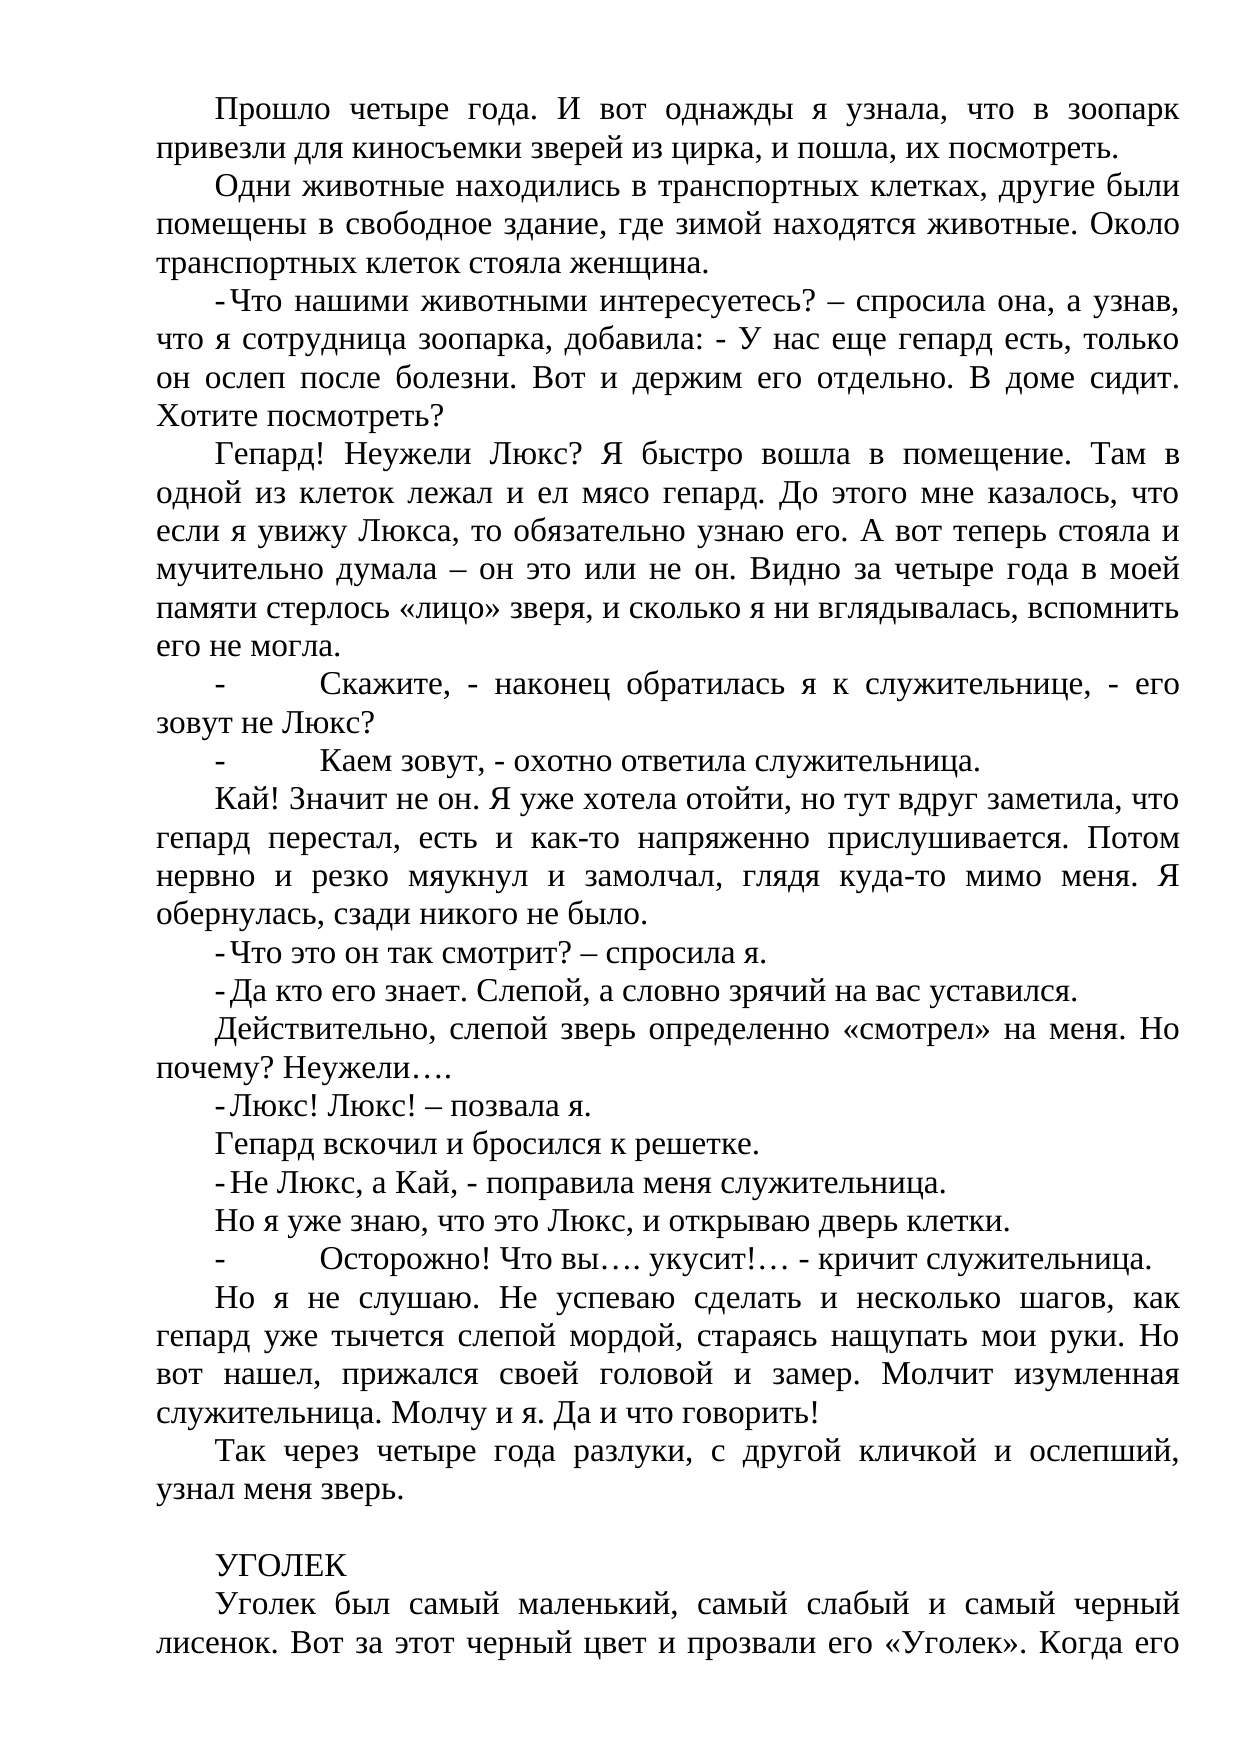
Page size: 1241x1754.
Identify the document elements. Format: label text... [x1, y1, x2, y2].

list Люкс! Люкс! – позвала я. [156, 1085, 1181, 1124]
list Скажите, - наконец обратилась я к служительнице, - его зовут не Люкс? [156, 664, 1181, 740]
list Каем зовут, - охотно ответила служительница. [156, 740, 1181, 779]
text Но я не слушаю. Не успеваю сделать и несколько шагов, как гепард уже тычется слепой мордой, стараясь нащупать мои руки. Но вот нашел, прижался своей головой и замер. Молчит изумленная служительница. Молчу и я. Да и что говорить! [156, 1277, 1181, 1430]
text УГОЛЕК [156, 1545, 1181, 1584]
list Не Люкс, а Кай, - поправила меня служительница. [156, 1162, 1181, 1200]
text Одни животные находились в транспортных клетках, другие были помещены в свободное здание, где зимой находятся животные. Около транспортных клеток стояла женщина. [156, 165, 1181, 280]
list Осторожно! Что вы…. укусит!… - кричит служительница. [156, 1239, 1181, 1277]
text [156, 1584, 1181, 1660]
text Действительно, слепой зверь определенно «смотрел» на меня. Но почему? Неужели…. [156, 1009, 1181, 1085]
text Прошло четыре года. И вот однажды я узнала, что в зоопарк привезли для киносъемки зверей из цирка, и пошла, их посмотреть. [156, 89, 1181, 165]
text Гепард! Неужели Люкс? Я быстро вошла в помещение. Там в одной из клеток лежал и ел мясо гепард. До этого мне казалось, что если я увижу Люкса, то обязательно узнаю его. А вот теперь стояла и мучительно думала – он это или не он. Видно за четыре года в моей памяти стерлось «лицо» зверя, и сколько я ни вглядывалась, вспомнить его не могла. [156, 434, 1181, 664]
text Так через четыре года разлуки, с другой кличкой и ослепший, узнал меня зверь. [156, 1430, 1181, 1507]
list Что это он так смотрит? – спросила я. [156, 932, 1181, 970]
list Что нашими животными интересуетесь? – спросила она, а узнав, что я сотрудница зоопарка, добавила: - У нас еще гепард есть, только он ослеп после болезни. Вот и держим его отдельно. В доме сидит. Хотите посмотреть? [156, 280, 1181, 434]
list Да кто его знает. Слепой, а словно зрячий на вас уставился. [156, 970, 1181, 1009]
text Но я уже знаю, что это Люкс, и открываю дверь клетки. [156, 1200, 1181, 1239]
text Гепард вскочил и бросился к решетке. [156, 1124, 1181, 1162]
text Кай! Значит не он. Я уже хотела отойти, но тут вдруг заметила, что гепард перестал, есть и как-то напряженно прислушивается. Потом нервно и резко мяукнул и замолчал, глядя куда-то мимо меня. Я обернулась, сзади никого не было. [156, 779, 1181, 932]
